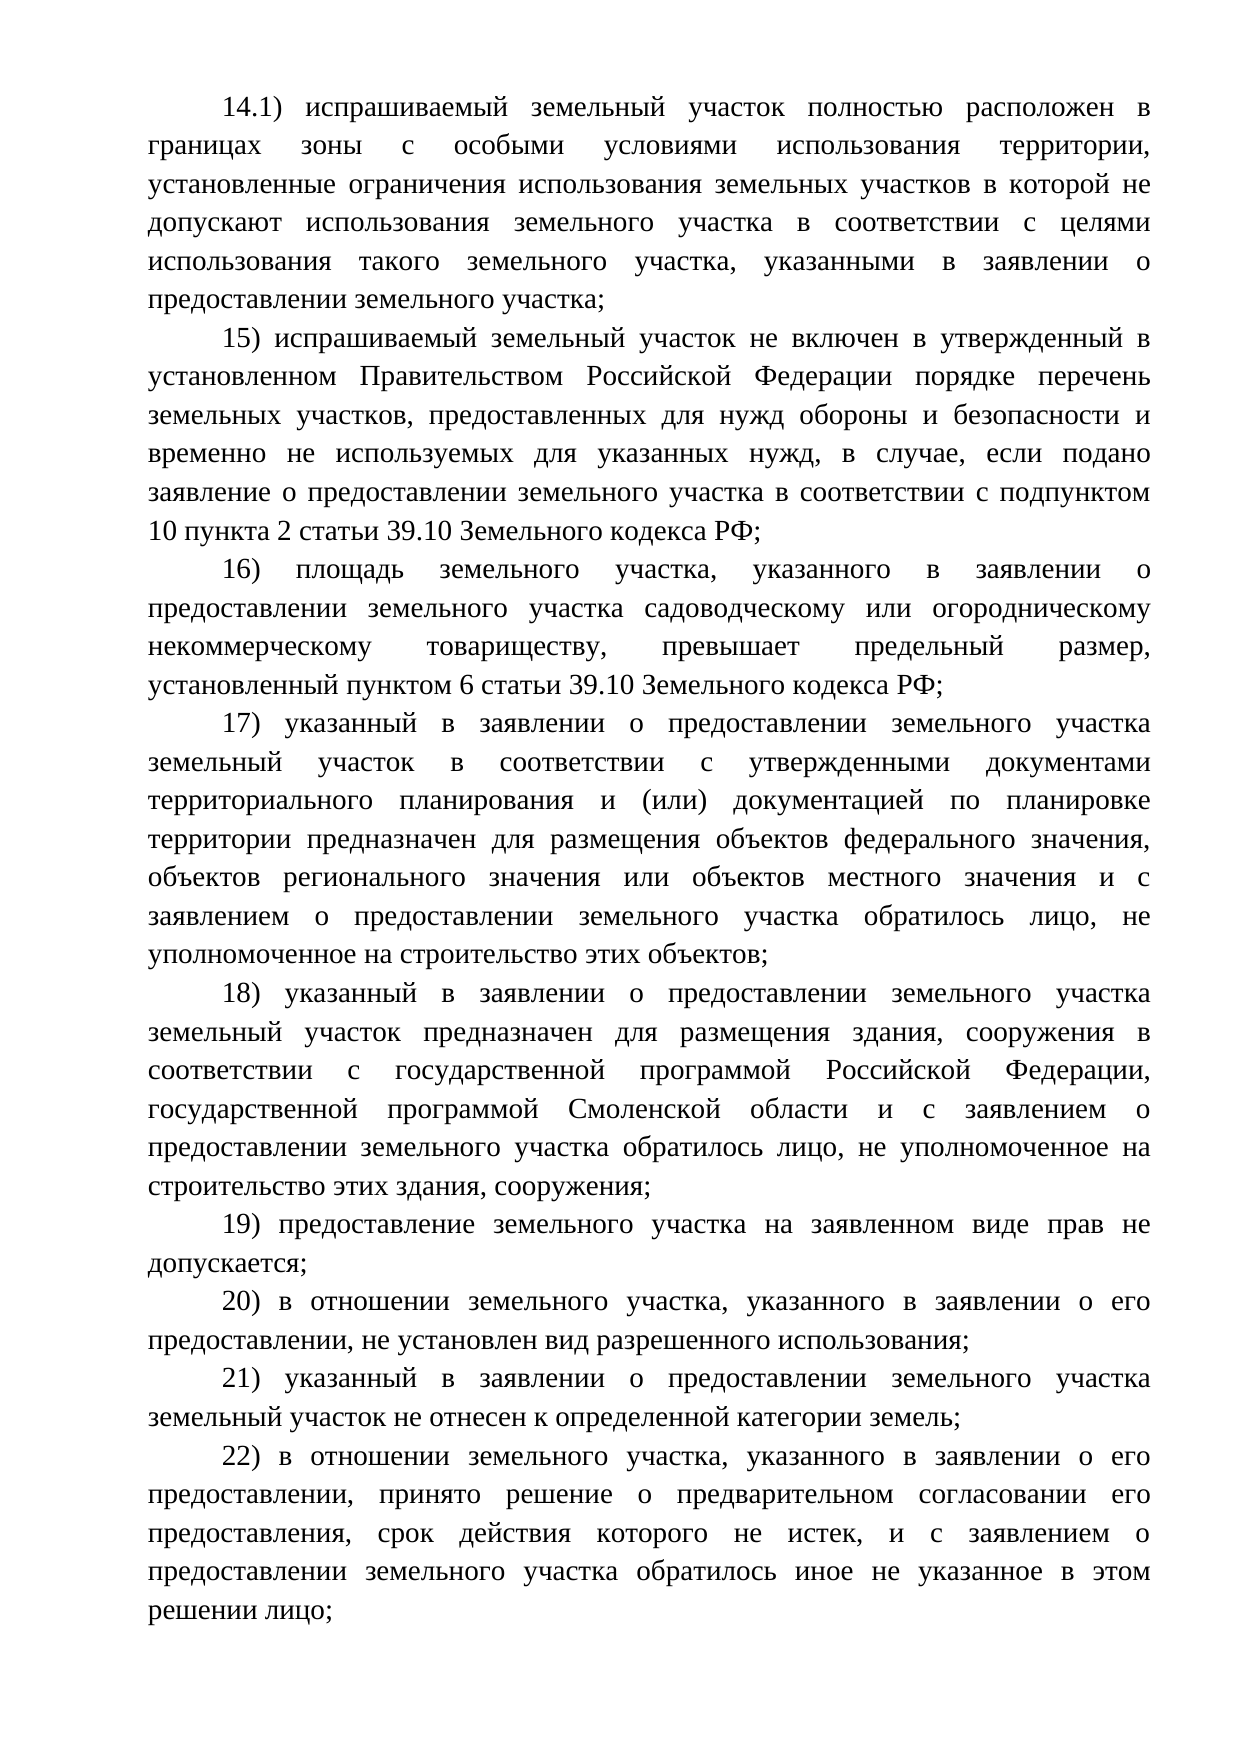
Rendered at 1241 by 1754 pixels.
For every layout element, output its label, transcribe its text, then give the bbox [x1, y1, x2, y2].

text 21) указанный в заявлении о предоставлении земельного участка земельный участок не отнесен к определенной категории земель; [148, 1361, 1152, 1433]
text 17) указанный в заявлении о предоставлении земельного участка земельный участок в соответствии с утвержденными документами территориального планирования и (или) документацией по планировке территории предназначен для размещения объектов федерального значения, объектов регионального значения или объектов местного значения и с заявлением о предоставлении земельного участка обратилось лицо, не уполномоченное на строительство этих объектов; [148, 705, 1152, 970]
text 18) указанный в заявлении о предоставлении земельного участка земельный участок предназначен для размещения здания, сооружения в соответствии с государственной программой Российской Федерации, государственной программой Смоленской области и с заявлением о предоставлении земельного участка обратилось лицо, не уполномоченное на строительство этих здания, сооружения; [148, 975, 1152, 1201]
text 16) площадь земельного участка, указанного в заявлении о предоставлении земельного участка садоводческому или огородническому некоммерческому товариществу, превышает предельный размер, установленный пунктом 6 статьи 39.10 Земельного кодекса РФ; [148, 551, 1152, 700]
text 19) предоставление земельного участка на заявленном виде прав не допускается; [148, 1206, 1152, 1278]
text 15) испрашиваемый земельный участок не включен в утвержденный в установленном Правительством Российской Федерации порядке перечень земельных участков, предоставленных для нужд обороны и безопасности и временно не используемых для указанных нужд, в случае, если подано заявление о предоставлении земельного участка в соответствии с подпунктом 10 пункта 2 статьи 39.10 Земельного кодекса РФ; [148, 320, 1152, 546]
text 14.1) испрашиваемый земельный участок полностью расположен в границах зоны с особыми условиями использования территории, установленные ограничения использования земельных участков в которой не допускают использования земельного участка в соответствии с целями использования такого земельного участка, указанными в заявлении о предоставлении земельного участка; [148, 89, 1152, 315]
text 22) в отношении земельного участка, указанного в заявлении о его предоставлении, принято решение о предварительном согласовании его предоставления, срок действия которого не истек, и с заявлением о предоставлении земельного участка обратилось иное не указанное в этом решении лицо; [148, 1438, 1152, 1625]
text 20) в отношении земельного участка, указанного в заявлении о его предоставлении, не установлен вид разрешенного использования; [148, 1283, 1152, 1356]
